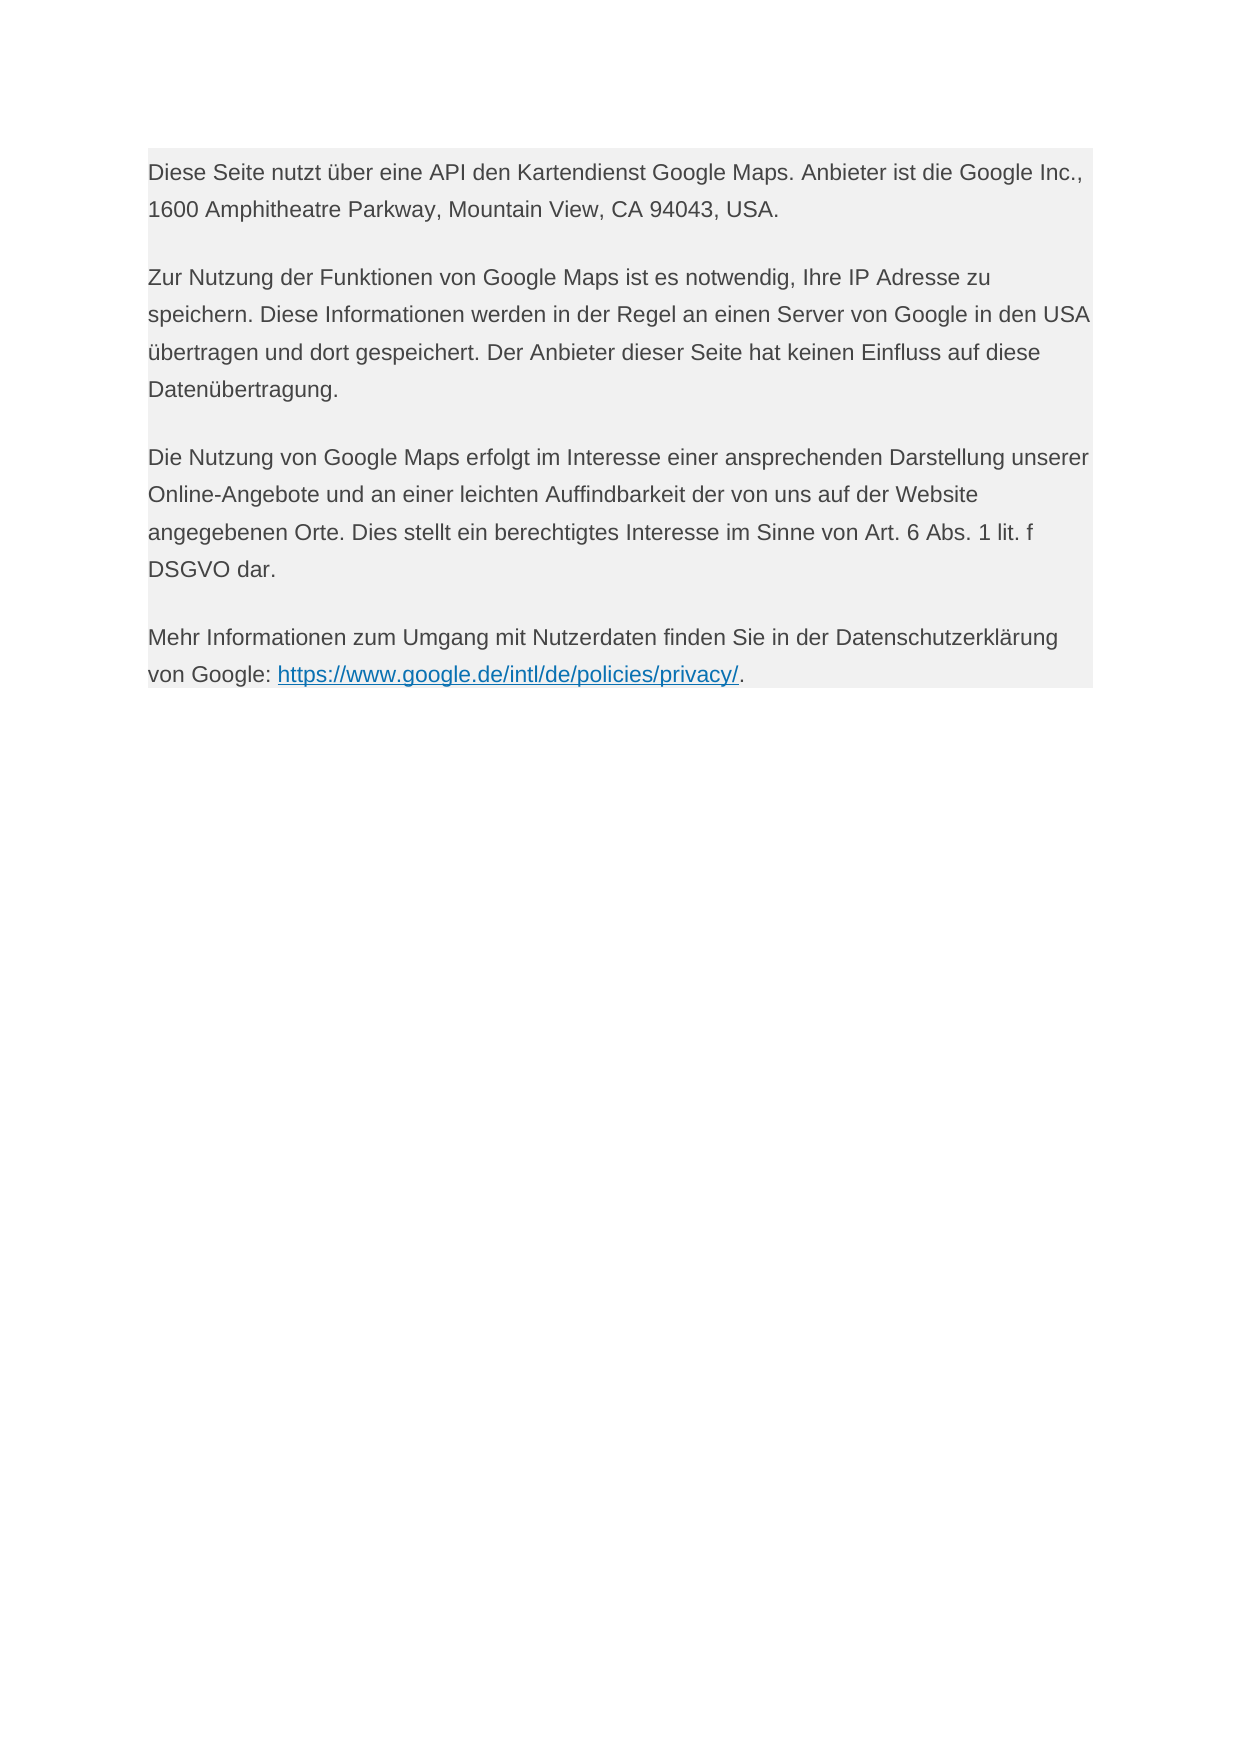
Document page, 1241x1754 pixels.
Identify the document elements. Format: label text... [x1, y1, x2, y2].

text Zur Nutzung der Funktionen von Google Maps ist es notwendig, Ihre IP Adresse zu speichern. Diese Informationen werden in der Regel an einen Server von Google in den USA übertragen und dort gespeichert. Der Anbieter dieser Seite hat keinen Einfluss auf diese Datenübertragung. [148, 253, 1093, 403]
text Die Nutzung von Google Maps erfolgt im Interesse einer ansprechenden Darstellung unserer Online-Angebote und an einer leichten Auffindbarkeit der von uns auf der Website angegebenen Orte. Dies stellt ein berechtigtes Interesse im Sinne von Art. 6 Abs. 1 lit. f DSGVO dar. [148, 433, 1093, 583]
text Diese Seite nutzt über eine API den Kartendienst Google Maps. Anbieter ist die Google Inc., 1600 Amphitheatre Parkway, Mountain View, CA 94043, USA. [148, 148, 1093, 223]
text Mehr Informationen zum Umgang mit Nutzerdaten finden Sie in der Datenschutzerklärung von Google: https://www.google.de/intl/de/policies/privacy/. [148, 613, 1093, 688]
